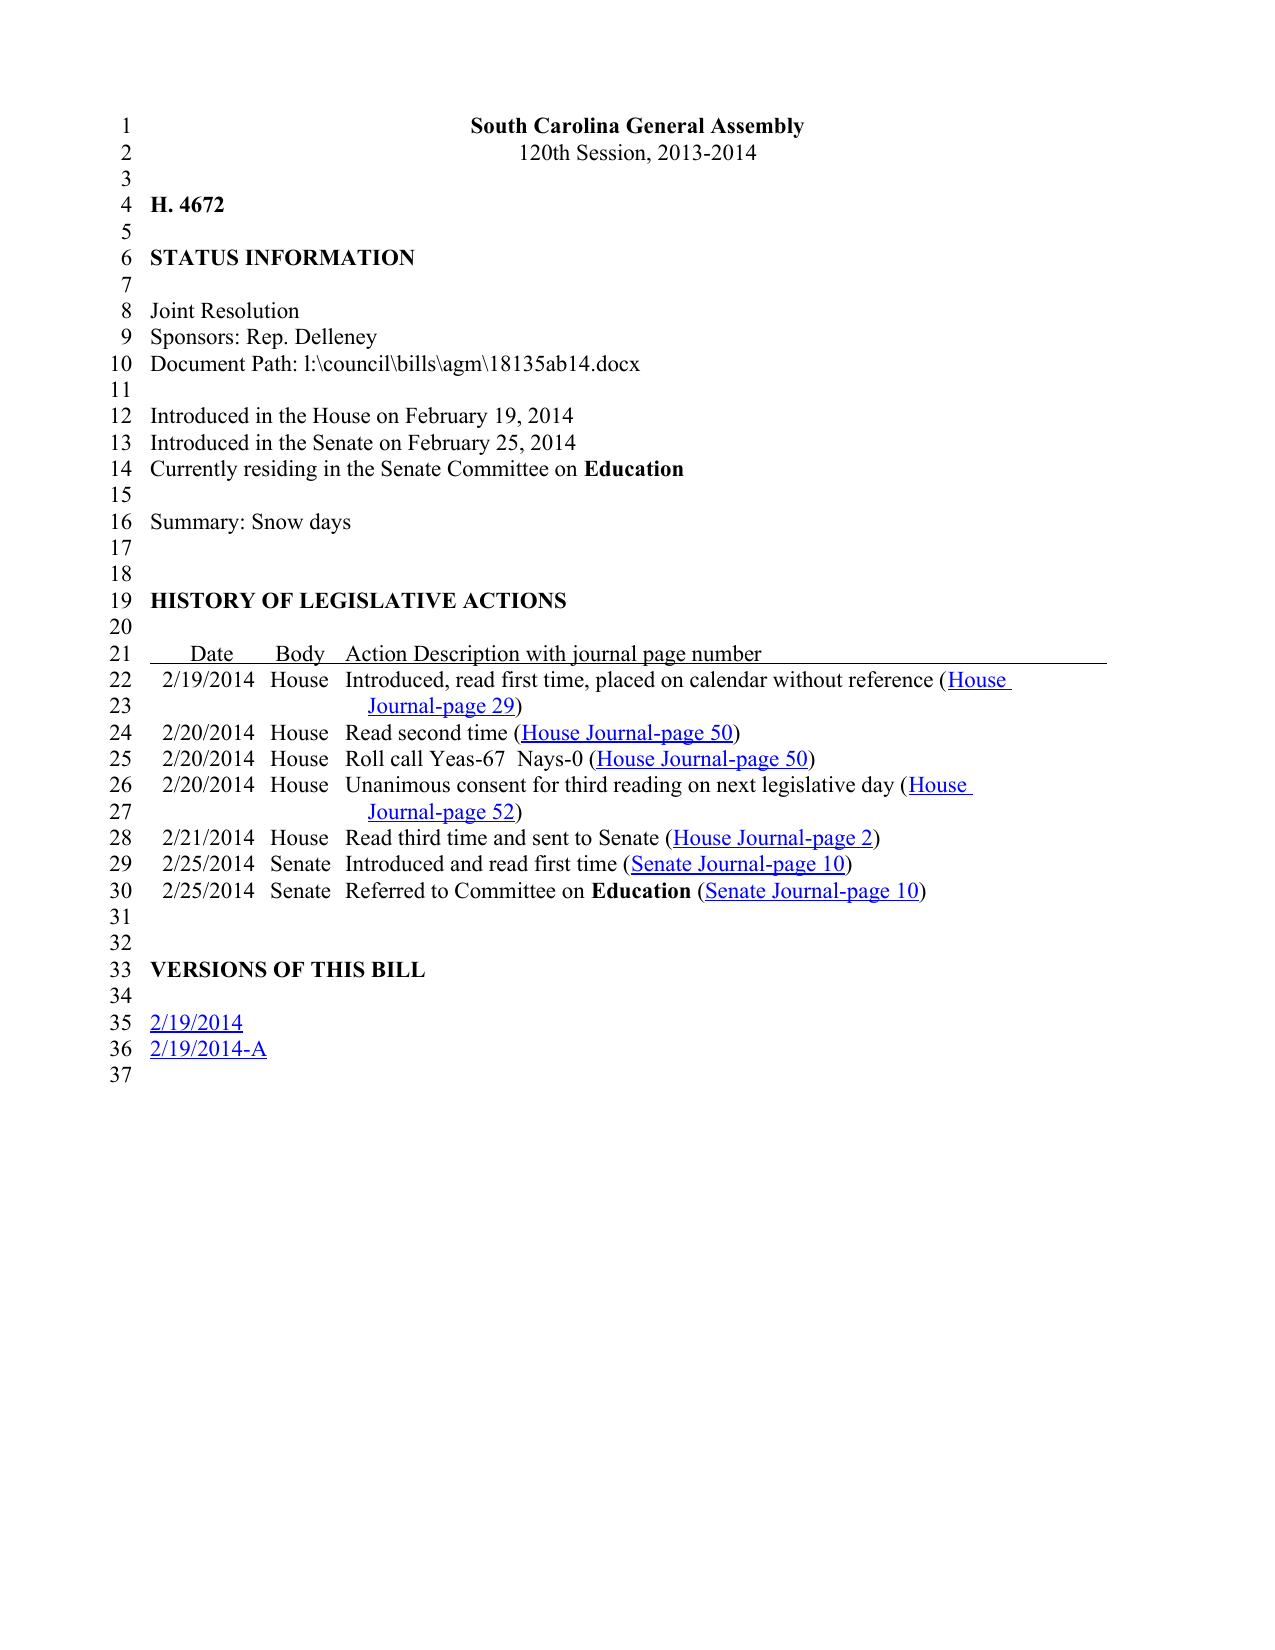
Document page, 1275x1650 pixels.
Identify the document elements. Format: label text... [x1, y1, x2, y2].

text South Carolina General Assembly [150, 112, 1125, 139]
text Introduced in the House on February 19, 2014 [150, 402, 1125, 429]
text 2/19/2014-A [150, 1035, 1125, 1061]
text Date Body Action Description with journal page number [150, 639, 1125, 666]
text H. 4672 [150, 192, 1125, 218]
text Document Path: l:\council\bills\agm\18135ab14.docx [150, 350, 1125, 376]
text 2/25/2014 Senate Introduced and read first time (Senate Journal-page 10) [150, 850, 1125, 877]
text Introduced in the Senate on February 25, 2014 [150, 429, 1125, 455]
text 2/25/2014 Senate Referred to Committee on Education (Senate Journal-page 10) [150, 877, 1125, 903]
text 2/20/2014 House Roll call Yeas-67 Nays-0 (House Journal-page 50) [150, 745, 1125, 771]
text 2/20/2014 House Unanimous consent for third reading on next legislative day (House Journal-page 52) [150, 771, 1125, 824]
text 2/21/2014 House Read third time and sent to Senate (House Journal-page 2) [150, 824, 1125, 850]
text Joint Resolution [150, 297, 1125, 323]
text Currently residing in the Senate Committee on Education [150, 455, 1125, 481]
text VERSIONS OF THIS BILL [150, 956, 1125, 982]
text STATUS INFORMATION [150, 244, 1125, 271]
text HISTORY OF LEGISLATIVE ACTIONS [150, 587, 1125, 613]
text 120th Session, 2013-2014 [150, 139, 1125, 165]
text Summary: Snow days [150, 508, 1125, 534]
text 2/19/2014 House Introduced, read first time, placed on calendar without reference (House Journal-page 29) [150, 666, 1125, 719]
text 2/19/2014 [150, 1008, 1125, 1035]
text Sponsors: Rep. Delleney [150, 323, 1125, 350]
text 2/20/2014 House Read second time (House Journal-page 50) [150, 719, 1125, 745]
